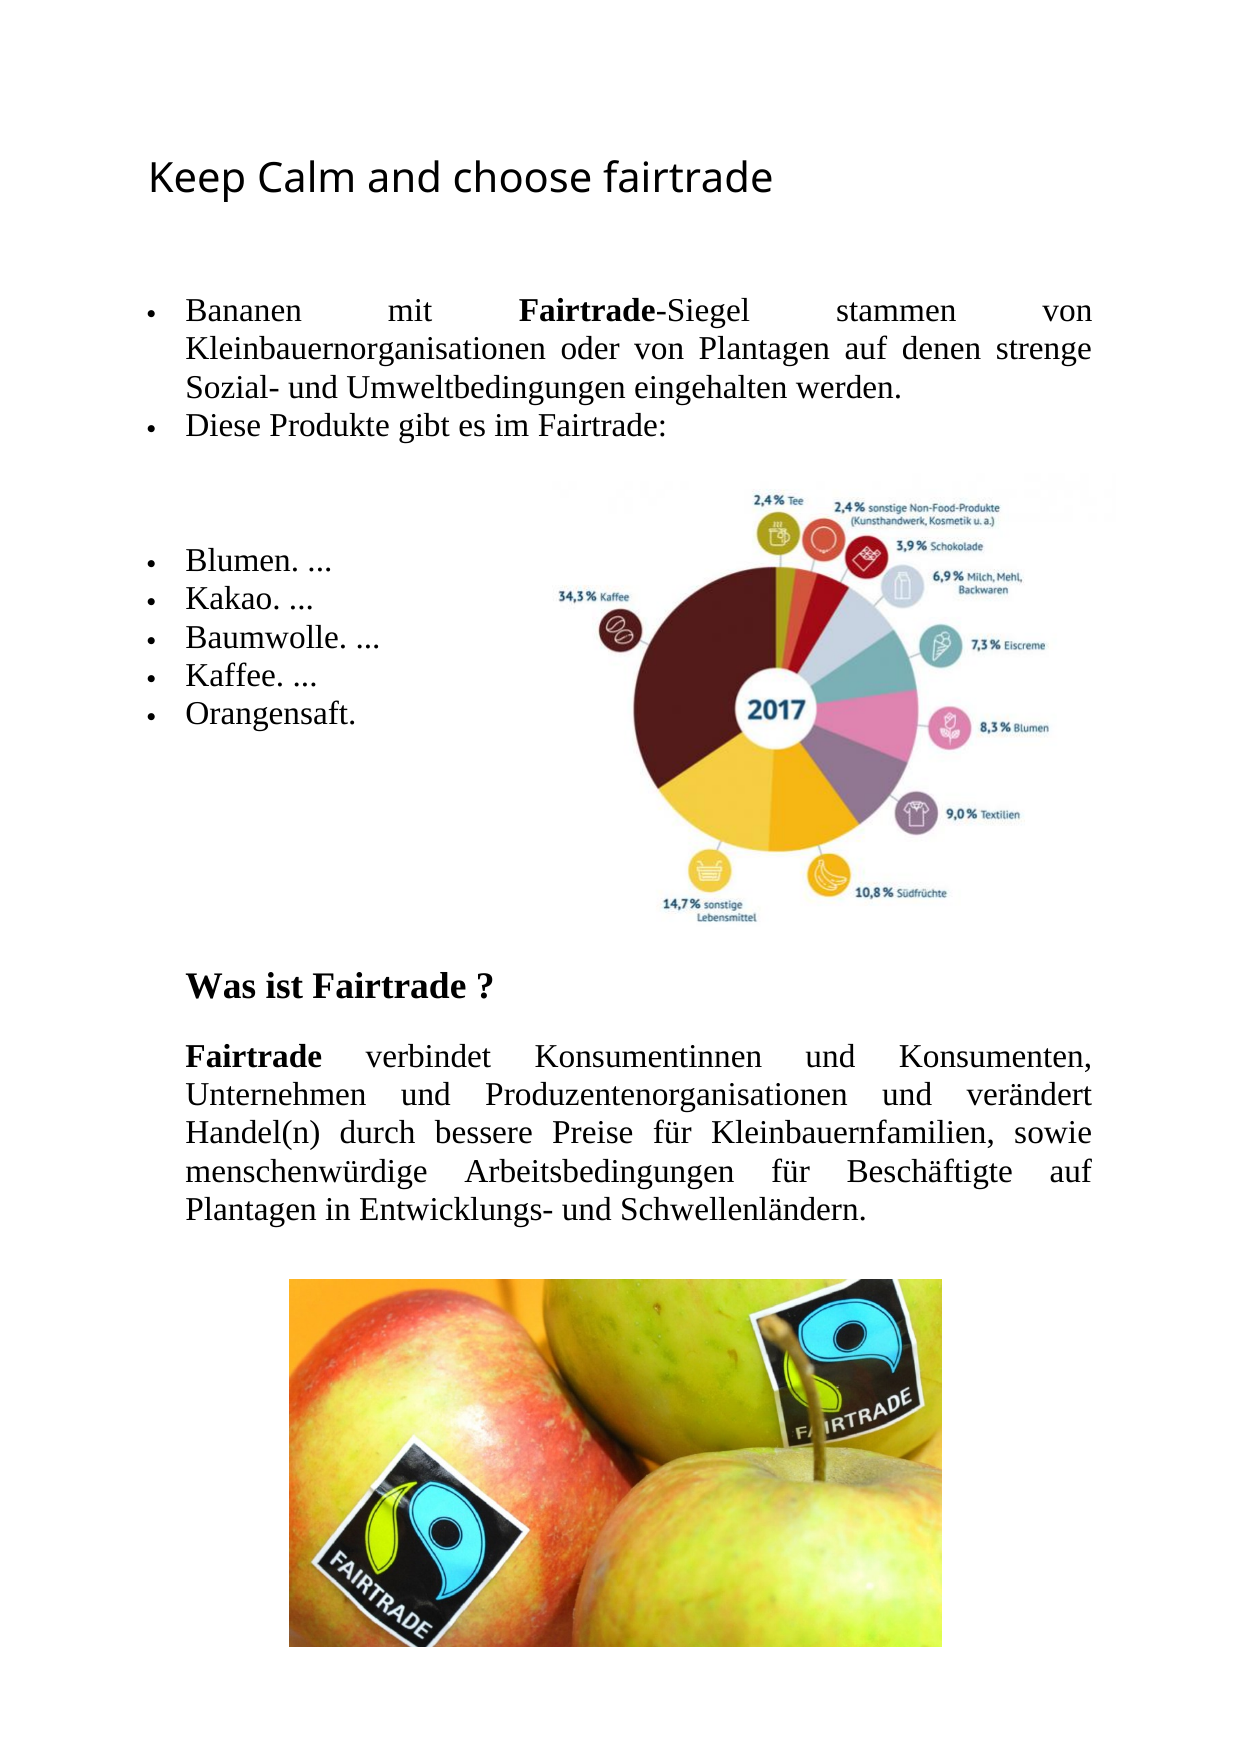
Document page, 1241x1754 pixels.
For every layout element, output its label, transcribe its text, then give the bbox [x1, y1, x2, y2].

list Orangensaft. [148, 694, 496, 732]
text Was ist Fairtrade ? [185, 964, 1093, 1007]
text Keep Calm and choose fairtrade [148, 148, 1093, 204]
list Baumwolle. ... [148, 617, 496, 655]
list Bananen mit Fairtrade-Siegel stammen von Kleinbauernorganisationen oder von Plantagen auf denen strenge Sozial- und Umweltbedingungen eingehalten werden. [148, 290, 1093, 405]
text Fairtrade verbindet Konsumentinnen und Konsumenten, Unternehmen und Produzentenorganisationen und verändert Handel(n) durch bessere Preise für Kleinbauernfamilien, sowie menschenwürdige Arbeitsbedingungen für Beschäftigte auf Plantagen in Entwicklungs- und Schwellenländern. [185, 1036, 1093, 1228]
picture [289, 1279, 942, 1647]
list Diese Produkte gibt es im Fairtrade: [148, 405, 1093, 444]
list Kakao. ... [148, 579, 496, 617]
picture [496, 473, 1117, 943]
list Kaffee. ... [148, 655, 496, 694]
list Blumen. ... [148, 540, 496, 579]
